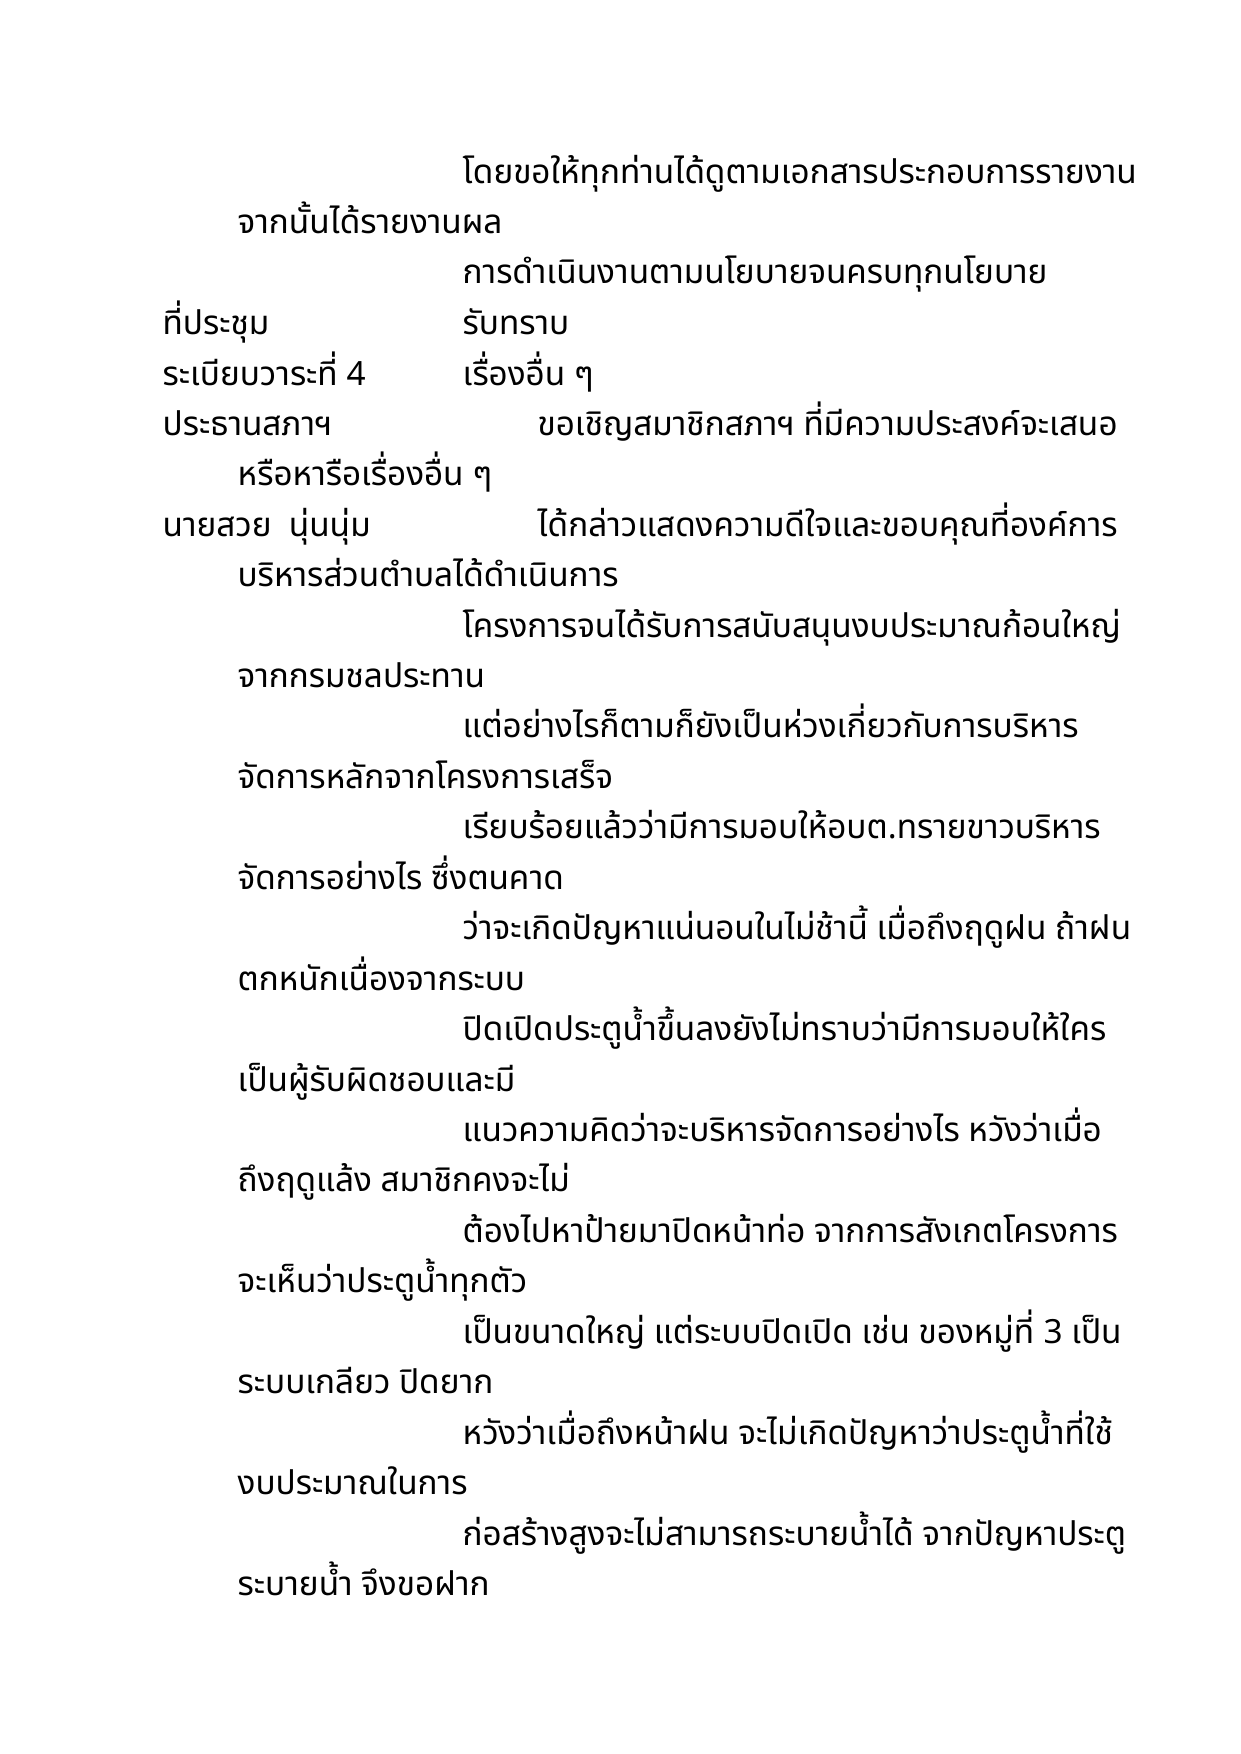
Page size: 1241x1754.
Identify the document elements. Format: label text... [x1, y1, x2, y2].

text แนวความคิดว่าจะบริหารจัดการอย่างไร หวังว่าเมื่อถึงฤดูแล้ง สมาชิกคงจะไม่ [162, 1106, 1137, 1207]
text ระเบียบวาระที่ 4 เรื่องอื่น ๆ [162, 349, 1137, 400]
text ว่าจะเกิดปัญหาแน่นอนในไม่ช้านี้ เมื่อถึงฤดูฝน ถ้าฝนตกหนักเนื่องจากระบบ [162, 904, 1137, 1005]
text เรียบร้อยแล้วว่ามีการมอบให้อบต.ทรายขาวบริหารจัดการอย่างไร ซึ่งตนคาด [162, 803, 1137, 904]
text โดยขอให้ทุกท่านได้ดูตามเอกสารประกอบการรายงาน จากนั้นได้รายงานผล [162, 148, 1137, 248]
text ที่ประชุม รับทราบ [162, 299, 1137, 349]
text ต้องไปหาป้ายมาปิดหน้าท่อ จากการสังเกตโครงการจะเห็นว่าประตูน้ำทุกตัว [162, 1207, 1137, 1308]
text การดำเนินงานตามนโยบายจนครบทุกนโยบาย [162, 248, 1137, 299]
text ก่อสร้างสูงจะไม่สามารถระบายน้ำได้ จากปัญหาประตูระบายน้ำ จึงขอฝาก [162, 1509, 1137, 1610]
text นายสวย นุ่นนุ่ม ได้กล่าวแสดงความดีใจและขอบคุณที่องค์การบริหารส่วนตำบลได้ดำเนินการ [162, 501, 1137, 602]
text ปิดเปิดประตูน้ำขึ้นลงยังไม่ทราบว่ามีการมอบให้ใครเป็นผู้รับผิดชอบและมี [162, 1005, 1137, 1106]
text โครงการจนได้รับการสนับสนุนงบประมาณก้อนใหญ่จากกรมชลประทาน [162, 602, 1137, 702]
text เป็นขนาดใหญ่ แต่ระบบปิดเปิด เช่น ของหมู่ที่ 3 เป็นระบบเกลียว ปิดยาก [162, 1308, 1137, 1409]
text ประธานสภาฯ ขอเชิญสมาชิกสภาฯ ที่มีความประสงค์จะเสนอหรือหารือเรื่องอื่น ๆ [162, 400, 1137, 501]
text แต่อย่างไรก็ตามก็ยังเป็นห่วงเกี่ยวกับการบริหารจัดการหลักจากโครงการเสร็จ [162, 702, 1137, 803]
text หวังว่าเมื่อถึงหน้าฝน จะไม่เกิดปัญหาว่าประตูน้ำที่ใช้งบประมาณในการ [162, 1409, 1137, 1509]
